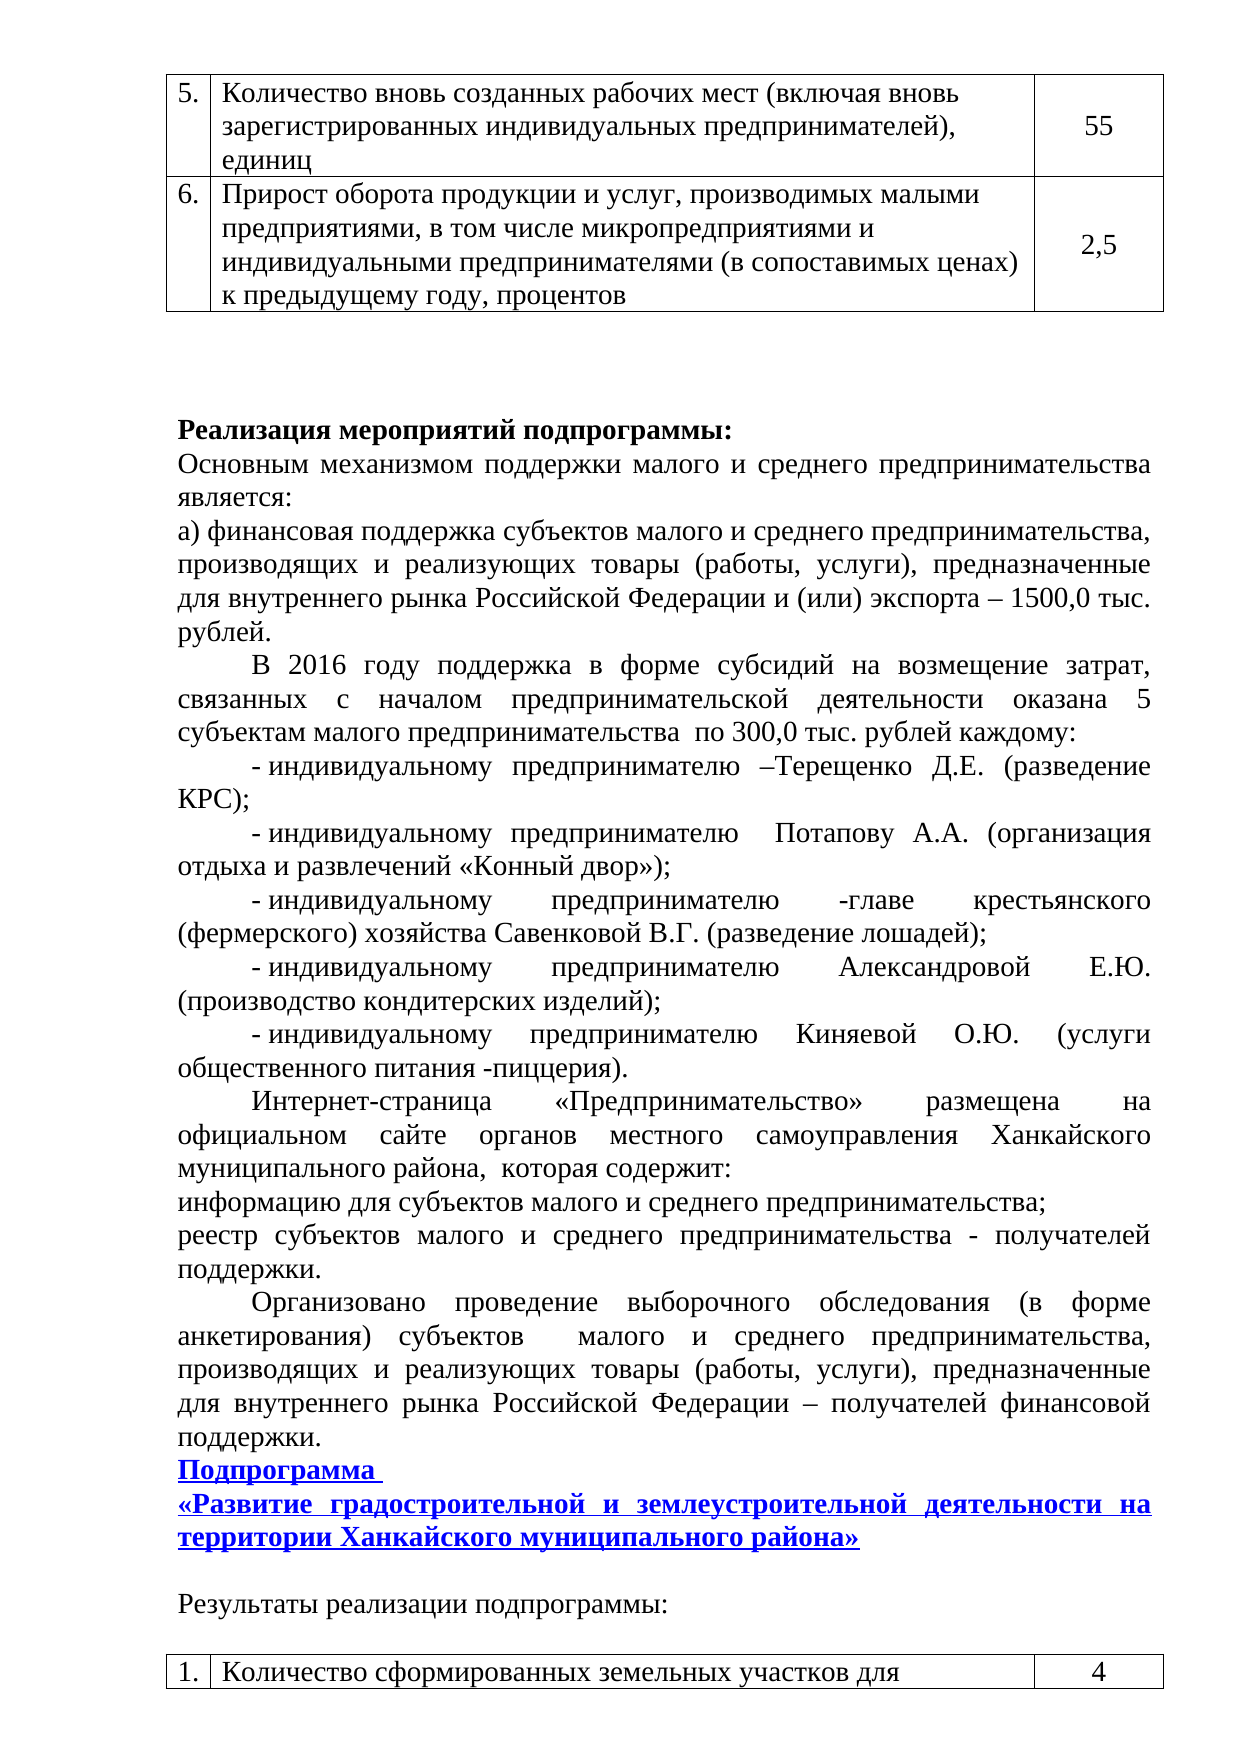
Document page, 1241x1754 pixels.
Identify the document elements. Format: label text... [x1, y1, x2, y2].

table_cell Количество вновь созданных рабочих мест (включая вновь зарегистрированных индивидуальных предпринимателей), единиц [211, 75, 1034, 176]
table_cell 5. [167, 75, 210, 176]
text информацию для субъектов малого и среднего предпринимательства; [177, 1184, 1152, 1217]
text «Развитие градостроительной и землеустроительной деятельности на территории Ханкайского муниципального района» [177, 1486, 1152, 1515]
table_cell Прирост оборота продукции и услуг, производимых малыми предприятиями, в том числе микропредприятиями и индивидуальными предпринимателями (в сопоставимых ценах) к предыдущему году, процентов [211, 177, 1034, 311]
list индивидуальному предпринимателю Киняевой О.Ю. (услуги общественного питания -пиццерия). [177, 1016, 1152, 1083]
text реестр субъектов малого и среднего предпринимательства - получателей поддержки. [177, 1217, 1152, 1284]
text а) финансовая поддержка субъектов малого и среднего предпринимательства, производящих и реализующих товары (работы, услуги), предназначенные для внутреннего рынка Российской Федерации и (или) экспорта – 1500,0 тыс. рублей. [177, 513, 1152, 647]
text Подпрограмма [177, 1452, 1152, 1486]
text Организовано проведение выборочного обследования (в форме анкетирования) субъектов малого и среднего предпринимательства, производящих и реализующих товары (работы, услуги), предназначенные для внутреннего рынка Российской Федерации – получателей финансовой поддержки. [177, 1284, 1152, 1452]
list индивидуальному предпринимателю Потапову А.А. (организация отдыха и развлечений «Конный двор»); [177, 815, 1152, 882]
table_cell 55 [1035, 75, 1163, 176]
list индивидуальному предпринимателю –Терещенко Д.Е. (разведение КРС); [177, 748, 1152, 815]
text Реализация мероприятий подпрограммы: [177, 412, 1152, 446]
list индивидуальному предпринимателю Александровой Е.Ю. (производство кондитерских изделий); [177, 949, 1152, 1016]
table_header 4 [1035, 1655, 1163, 1688]
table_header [211, 1655, 1034, 1688]
table_cell 2,5 [1035, 177, 1163, 311]
text В 2016 году поддержка в форме субсидий на возмещение затрат, связанных с началом предпринимательской деятельности оказана 5 субъектам малого предпринимательства по 300,0 тыс. рублей каждому: [177, 647, 1152, 748]
table_cell 6. [167, 177, 210, 311]
list индивидуальному предпринимателю -главе крестьянского (фермерского) хозяйства Савенковой В.Г. (разведение лошадей); [177, 882, 1152, 949]
text Интернет-страница «Предпринимательство» размещена на официальном сайте органов местного самоуправления Ханкайского муниципального района, которая содержит: [177, 1083, 1152, 1184]
text «Развитие градостроительной и землеустроительной деятельности на территории Ханкайского муниципального района» [177, 1516, 1152, 1553]
table_header 1. [167, 1655, 210, 1688]
text Результаты реализации подпрограммы: [177, 1586, 1152, 1620]
text Основным механизмом поддержки малого и среднего предпринимательства является: [177, 446, 1152, 513]
